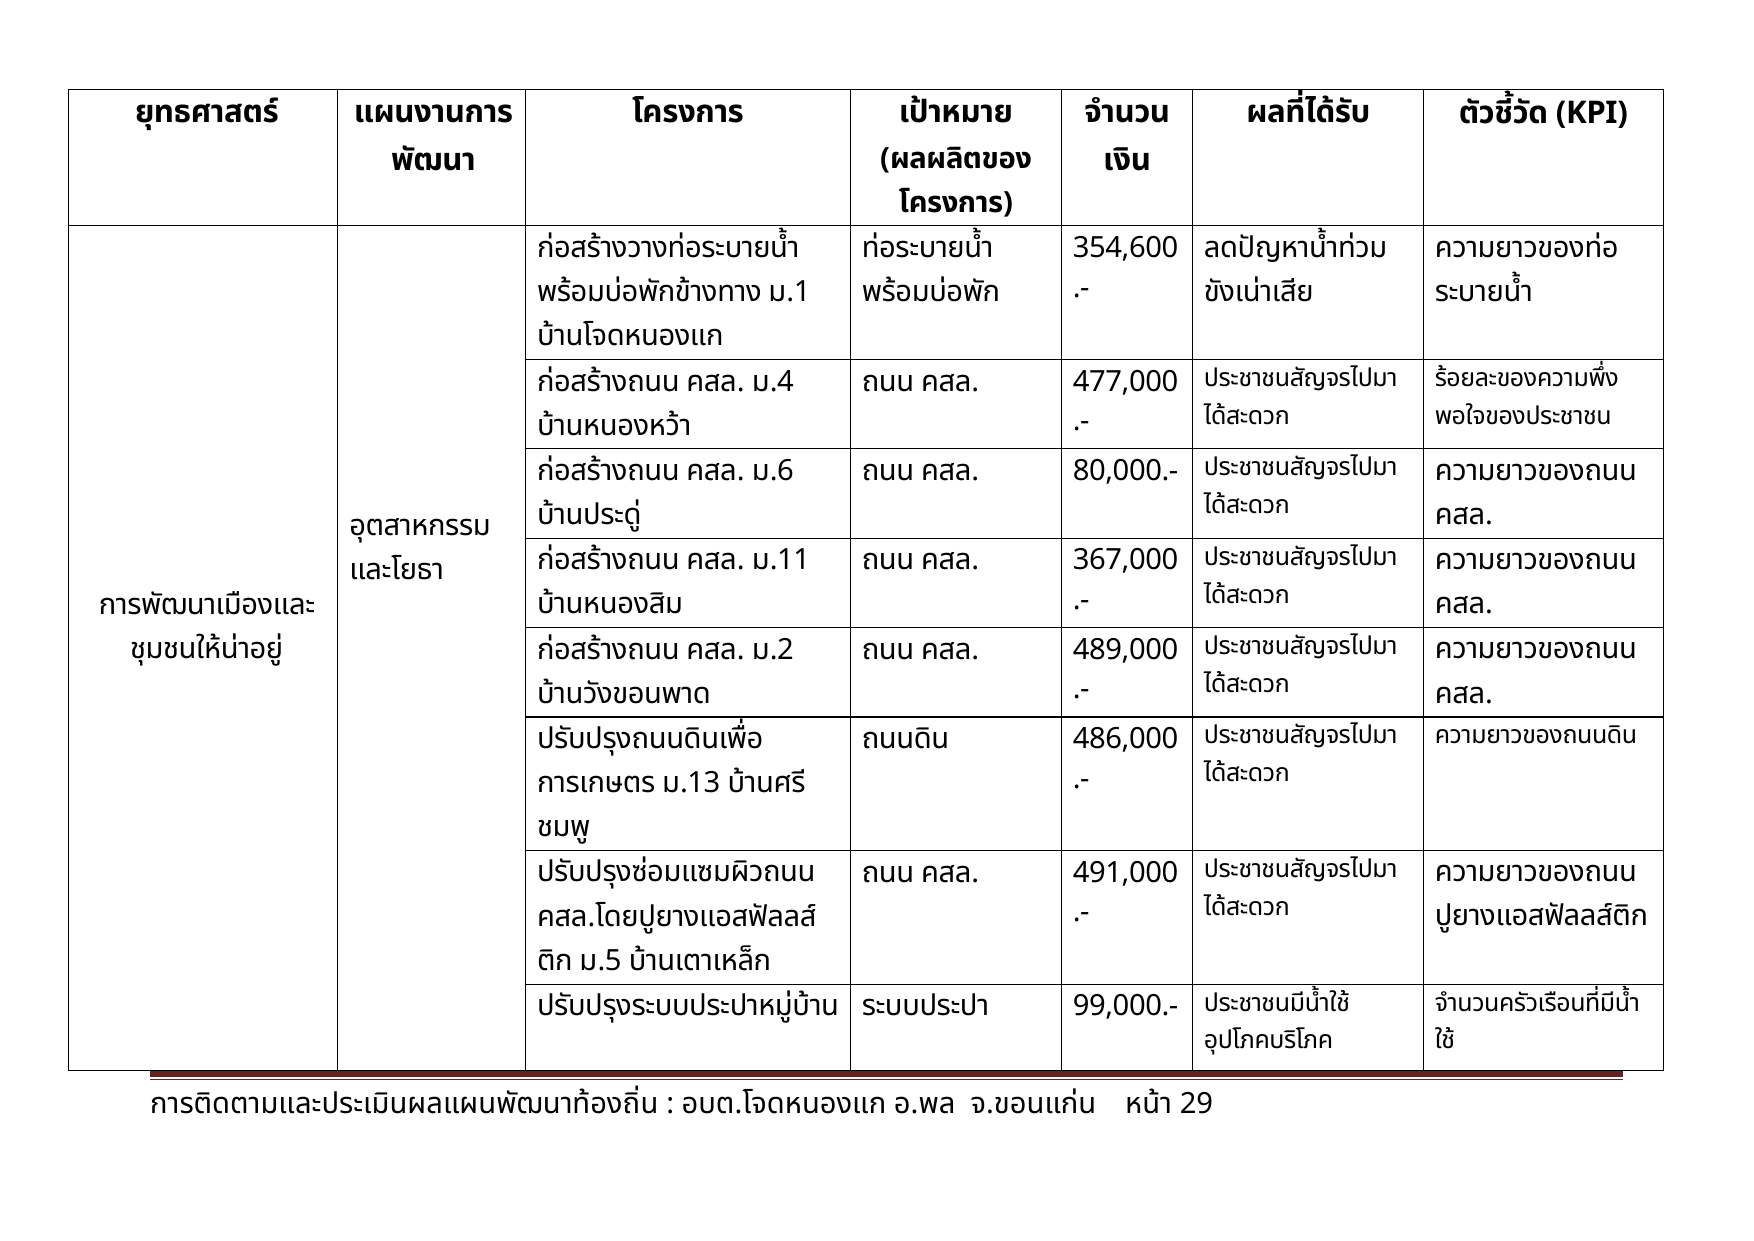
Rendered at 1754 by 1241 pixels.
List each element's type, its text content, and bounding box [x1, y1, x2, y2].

table_cell ก่อสร้างวางท่อระบายน้ำพร้อมบ่อพักข้างทาง ม.1 บ้านโจดหนองแก [526, 226, 850, 359]
table_cell ตัวชี้วัด (KPI) [1424, 90, 1663, 225]
table_cell ถนนดิน [851, 718, 1061, 850]
table_cell ถนน คสล. [851, 449, 1061, 538]
table_cell แผนงานการพัฒนา [338, 90, 525, 225]
table_cell ถนน คสล. [851, 851, 1061, 983]
table_cell ก่อสร้างถนน คสล. ม.11 บ้านหนองสิม [526, 539, 850, 627]
table_cell ความยาวของถนน คสล. [1424, 449, 1663, 538]
table_cell ท่อระบายน้ำพร้อมบ่อพัก [851, 226, 1061, 359]
table_cell ถนน คสล. [851, 539, 1061, 627]
table_cell ก่อสร้างถนน คสล. ม.2 บ้านวังขอนพาด [526, 628, 850, 716]
table_cell ประชาชนสัญจรไปมาได้สะดวก [1193, 851, 1423, 983]
table_cell ถนน คสล. [851, 360, 1061, 448]
table_cell 477,000.- [1062, 360, 1192, 448]
table_cell อุตสาหกรรมและโยธา [338, 226, 525, 1070]
table_cell 354,600.- [1062, 226, 1192, 359]
table_cell ความยาวของถนนปูยางแอสฟัลลส์ติก [1424, 851, 1663, 983]
table_cell ก่อสร้างถนน คสล. ม.4 บ้านหนองหว้า [526, 360, 850, 448]
table_cell เป้าหมาย (ผลผลิตของโครงการ) [851, 90, 1061, 225]
table_cell ปรับปรุงซ่อมแซมผิวถนน คสล.โดยปูยางแอสฟัลลส์ติก ม.5 บ้านเตาเหล็ก [526, 851, 850, 983]
table_cell ความยาวของท่อระบายน้ำ [1424, 226, 1663, 359]
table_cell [1193, 985, 1423, 1070]
table_cell 99,000.- [1062, 985, 1192, 1070]
table_cell การพัฒนาเมืองและชุมชนให้น่าอยู่ [69, 226, 337, 1070]
table_cell ประชาชนสัญจรไปมาได้สะดวก [1193, 449, 1423, 538]
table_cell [526, 985, 850, 1070]
table_cell 367,000.- [1062, 539, 1192, 627]
table_cell ความยาวของถนนดิน [1424, 718, 1663, 850]
table_cell ประชาชนสัญจรไปมาได้สะดวก [1193, 718, 1423, 850]
table_cell ประชาชนสัญจรไปมาได้สะดวก [1193, 360, 1423, 448]
table_cell 80,000.- [1062, 449, 1192, 538]
table_cell ความยาวของถนน คสล. [1424, 539, 1663, 627]
table_cell จำนวนเงิน [1062, 90, 1192, 225]
table_cell ถนน คสล. [851, 628, 1061, 716]
table_cell ระบบประปา [851, 985, 1061, 1070]
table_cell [1424, 985, 1663, 1070]
table_cell โครงการ [526, 90, 850, 225]
table_cell ก่อสร้างถนน คสล. ม.6 บ้านประดู่ [526, 449, 850, 538]
table_cell ผลที่ได้รับ [1193, 90, 1423, 225]
table_cell ประชาชนสัญจรไปมาได้สะดวก [1193, 539, 1423, 627]
table_cell ประชาชนสัญจรไปมาได้สะดวก [1193, 628, 1423, 716]
table_cell 489,000.- [1062, 628, 1192, 716]
table_cell ร้อยละของความพึ่งพอใจของประชาชน [1424, 360, 1663, 448]
table_cell 491,000.- [1062, 851, 1192, 983]
table_cell ปรับปรุงถนนดินเพื่อการเกษตร ม.13 บ้านศรีชมพู [526, 718, 850, 850]
table_cell 486,000.- [1062, 718, 1192, 850]
table_cell ลดปัญหาน้ำท่วมขังเน่าเสีย [1193, 226, 1423, 359]
table_cell ความยาวของถนน คสล. [1424, 628, 1663, 716]
table_cell ยุทธศาสตร์ [69, 90, 337, 225]
